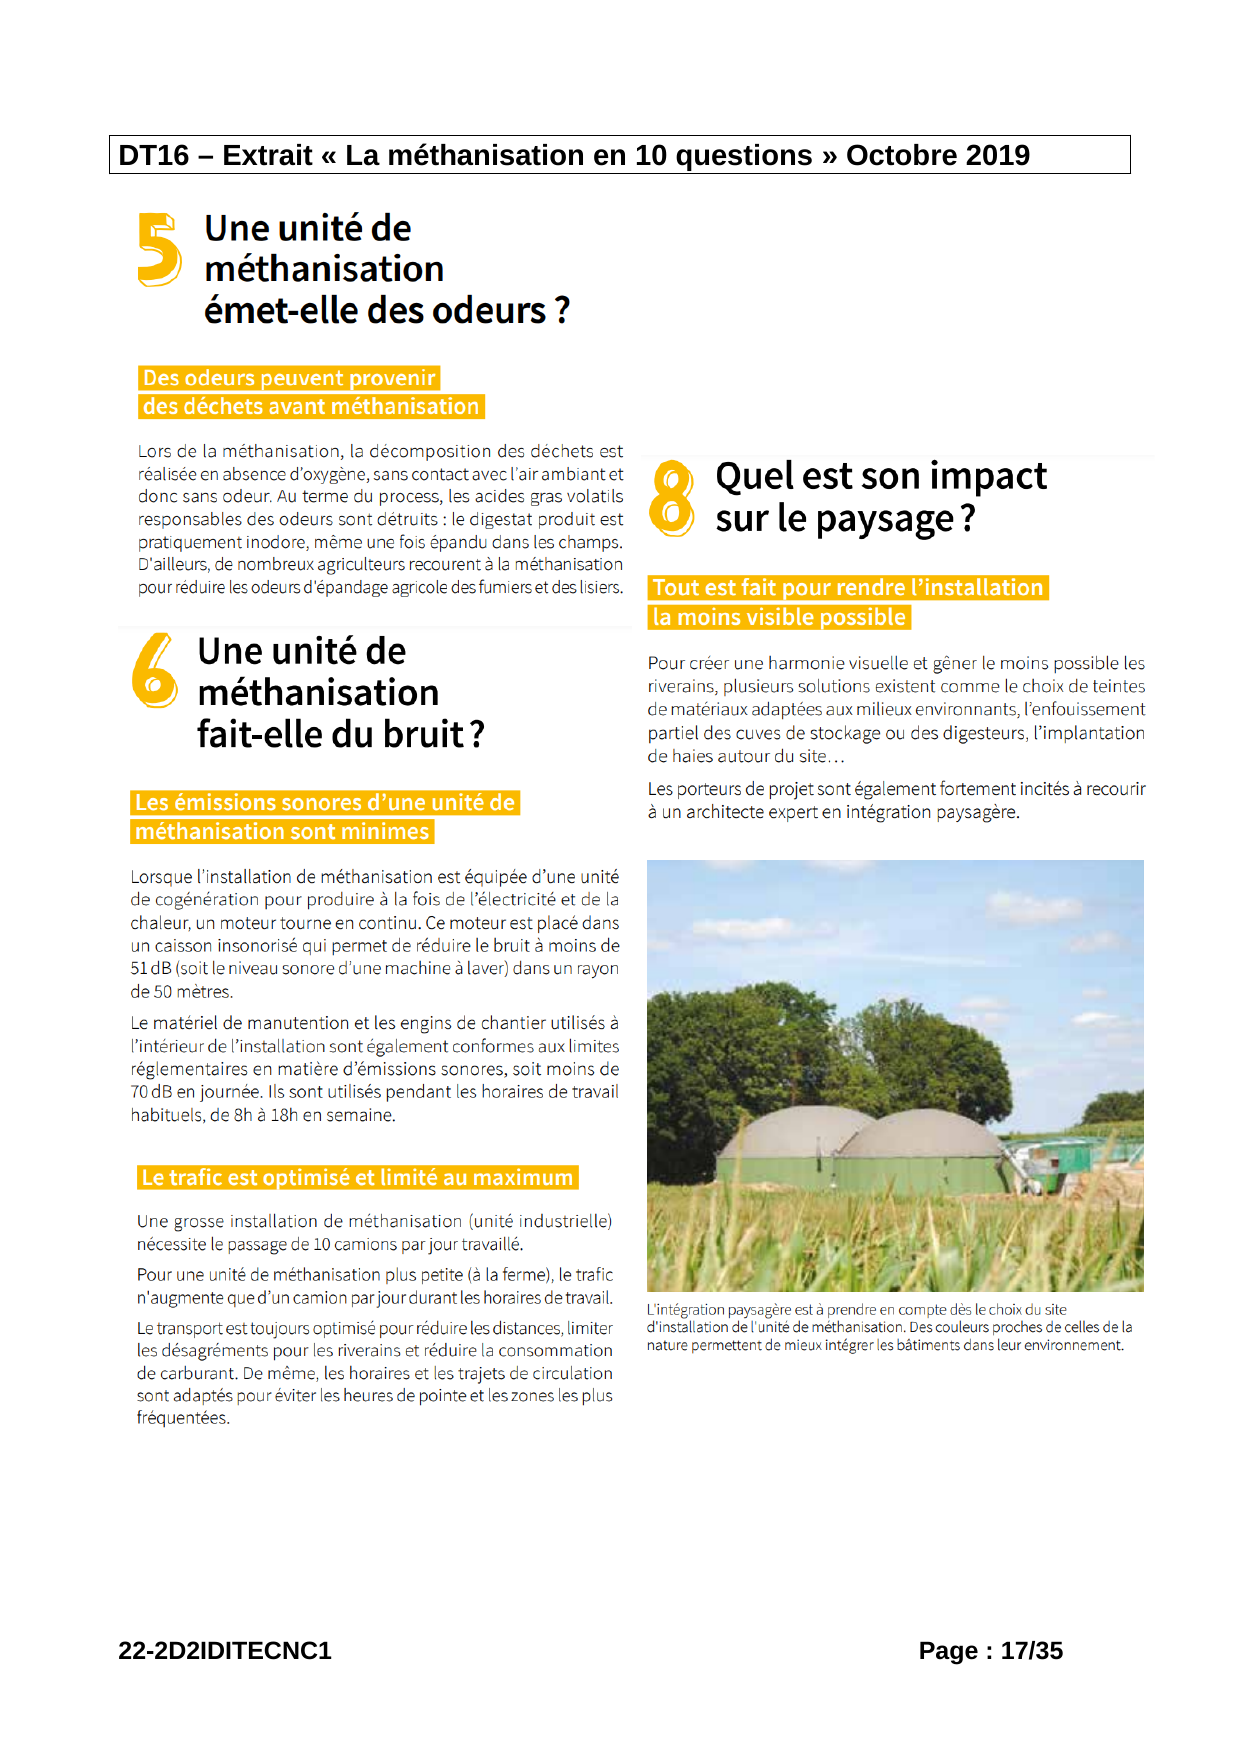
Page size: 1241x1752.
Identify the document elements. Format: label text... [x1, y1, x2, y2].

text DT16 – Extrait « La méthanisation en 10 questions » Octobre 2019 [110, 136, 1130, 173]
picture [640, 455, 1155, 1368]
picture [118, 626, 632, 1137]
picture [118, 1157, 632, 1446]
picture [124, 195, 639, 606]
